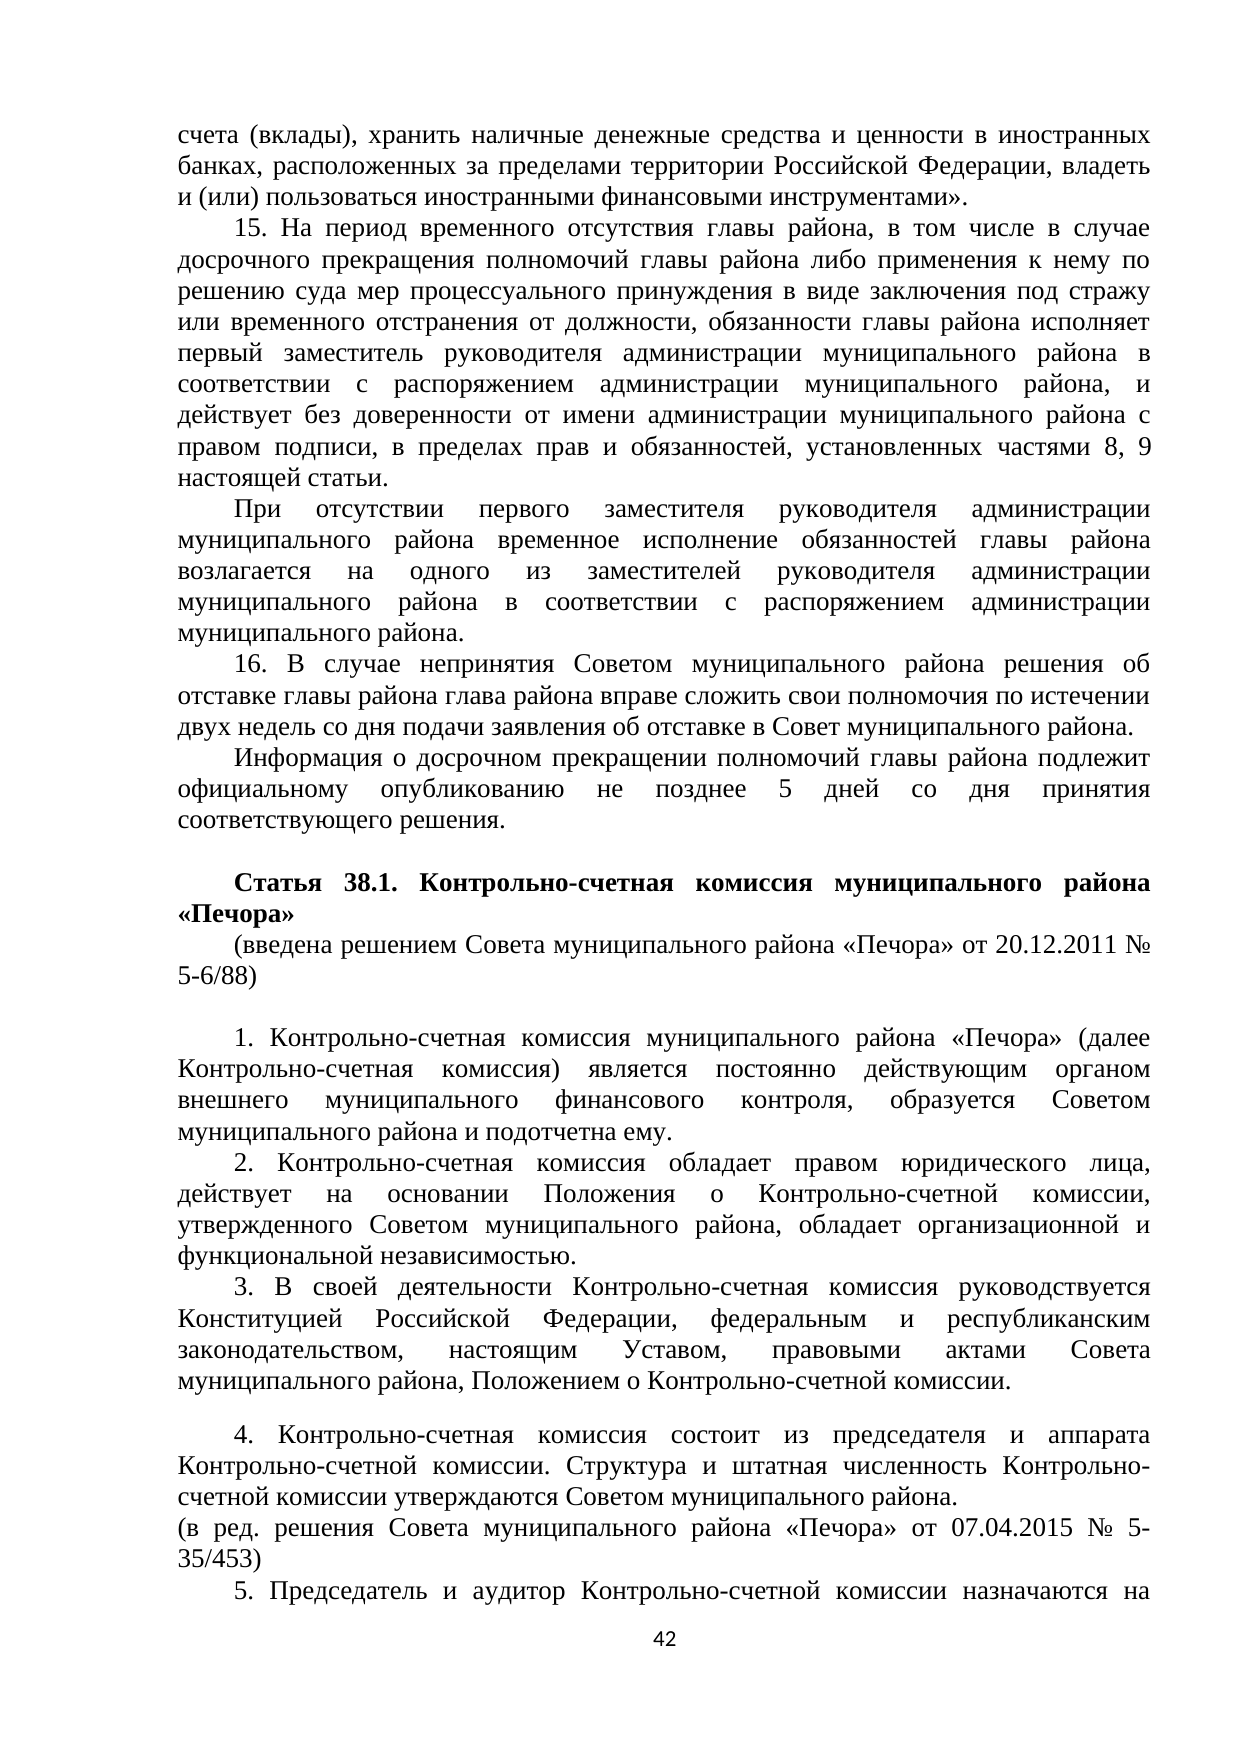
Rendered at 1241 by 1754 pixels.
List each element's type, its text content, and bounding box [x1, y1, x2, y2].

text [177, 118, 1152, 212]
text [177, 1574, 1152, 1605]
text 1. Контрольно-счетная комиссия муниципального района «Печора» (далее Контрольно-счетная комиссия) является постоянно действующим органом внешнего муниципального финансового контроля, образуется Советом муниципального района и подотчетна ему. [177, 1021, 1152, 1146]
text 4. Контрольно-счетная комиссия состоит из председателя и аппарата Контрольно-счетной комиссии. Структура и штатная численность Контрольно-счетной комиссии утверждаются Советом муниципального района. [177, 1418, 1152, 1511]
text 15. На период временного отсутствия главы района, в том числе в случае досрочного прекращения полномочий главы района либо применения к нему по решению суда мер процессуального принуждения в виде заключения под стражу или временного отстранения от должности, обязанности главы района исполняет первый заместитель руководителя администрации муниципального района в соответствии с распоряжением администрации муниципального района, и действует без доверенности от имени администрации муниципального района с правом подписи, в пределах прав и обязанностей, установленных частями 8, 9 настоящей статьи. [177, 212, 1152, 492]
text Информация о досрочном прекращении полномочий главы района подлежит официальному опубликованию не позднее 5 дней со дня принятия соответствующего решения. [177, 741, 1152, 834]
text (в ред. решения Совета муниципального района «Печора» от 07.04.2015 № 5-35/453) [177, 1511, 1152, 1574]
text Статья 38.1. Контрольно-счетная комиссия муниципального района «Печора» [177, 866, 1152, 928]
text 2. Контрольно-счетная комиссия обладает правом юридического лица, действует на основании Положения о Контрольно-счетной комиссии, утвержденного Советом муниципального района, обладает организационной и функциональной независимостью. [177, 1146, 1152, 1271]
text При отсутствии первого заместителя руководителя администрации муниципального района временное исполнение обязанностей главы района возлагается на одного из заместителей руководителя администрации муниципального района в соответствии с распоряжением администрации муниципального района. [177, 492, 1152, 648]
text 16. В случае непринятия Советом муниципального района решения об отставке главы района глава района вправе сложить свои полномочия по истечении двух недель со дня подачи заявления об отставке в Совет муниципального района. [177, 648, 1152, 741]
text (введена решением Совета муниципального района «Печора» от 20.12.2011 № 5-6/88) [177, 928, 1152, 990]
text 3. В своей деятельности Контрольно-счетная комиссия руководствуется Конституцией Российской Федерации, федеральным и республиканским законодательством, настоящим Уставом, правовыми актами Совета муниципального района, Положением о Контрольно-счетной комиссии. [177, 1271, 1152, 1395]
